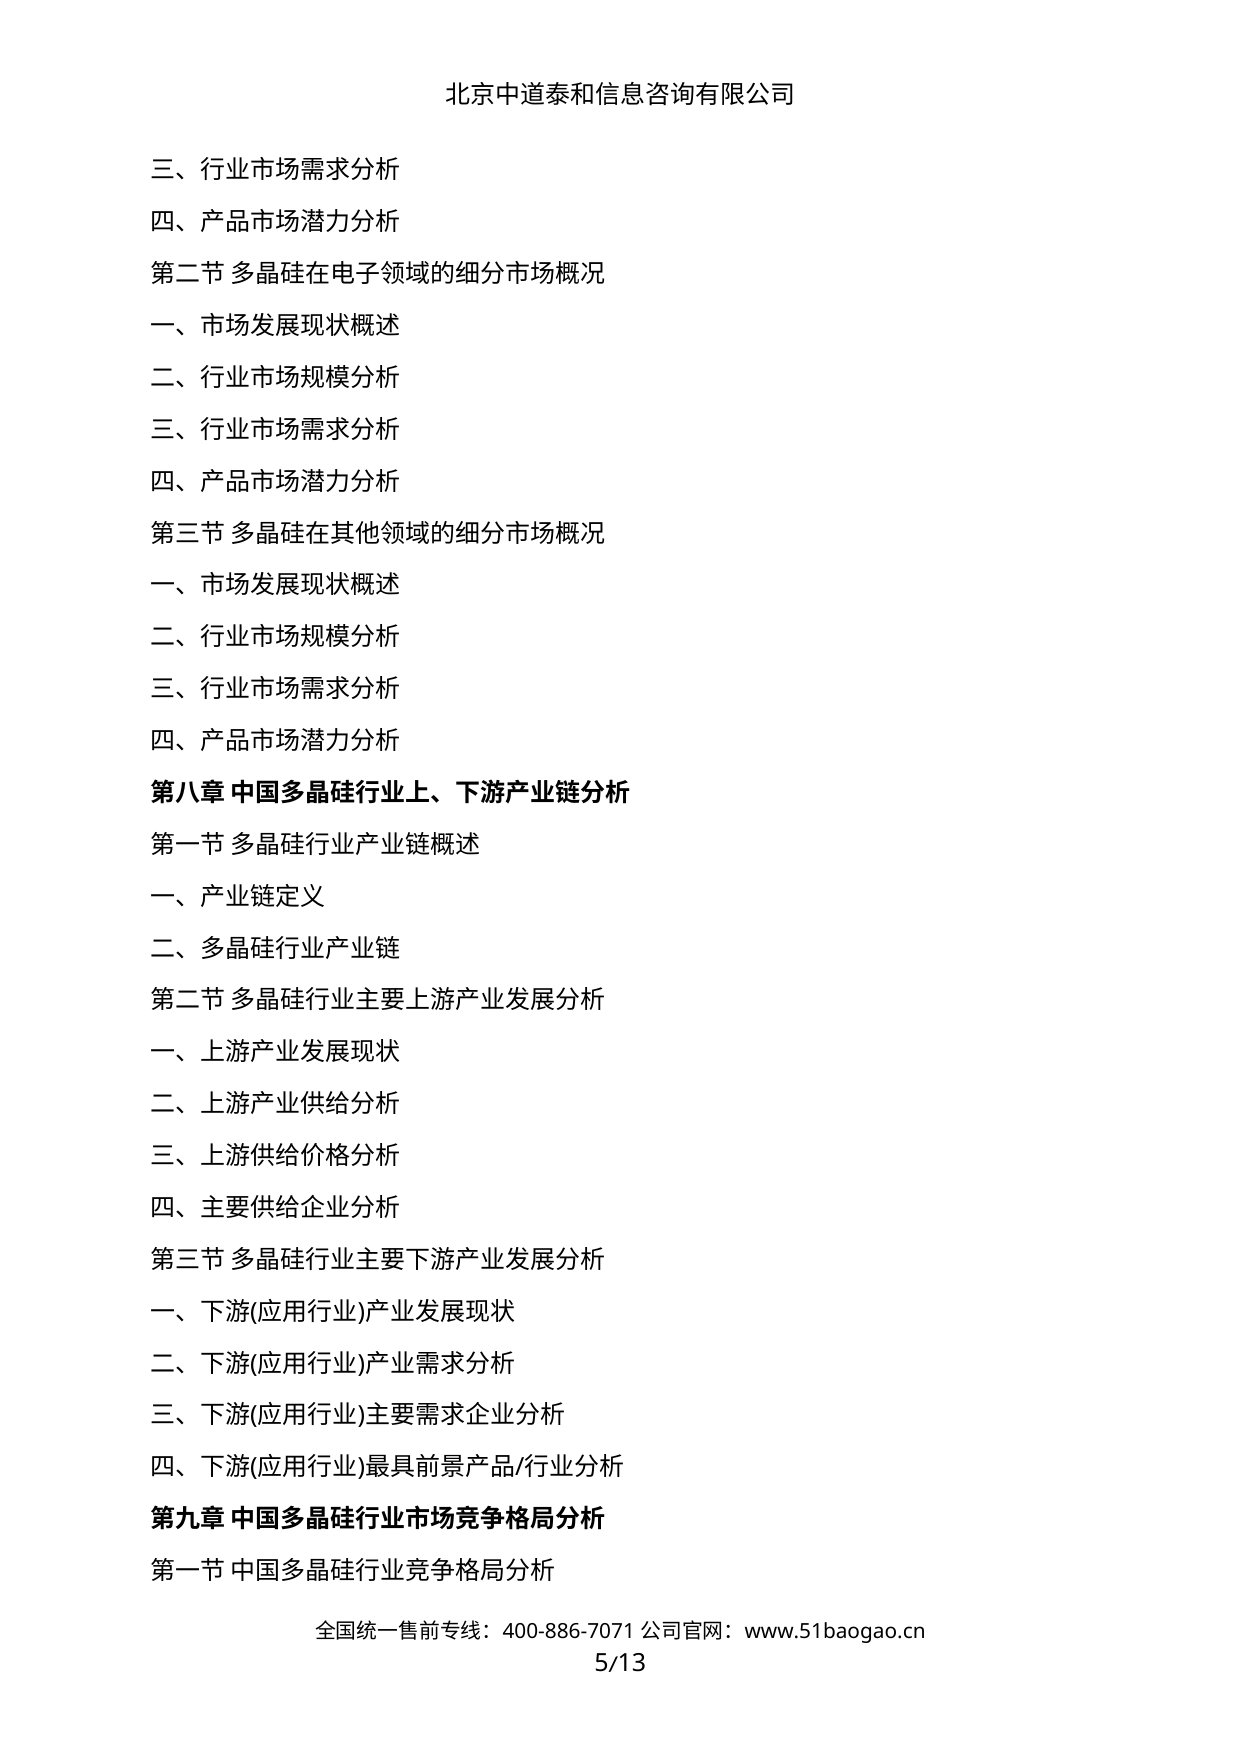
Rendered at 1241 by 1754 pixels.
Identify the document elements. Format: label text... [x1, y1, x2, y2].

text 第九章 中国多晶硅行业市场竞争格局分析 [150, 1499, 1090, 1535]
text 二、多晶硅行业产业链 [150, 928, 1090, 964]
text 四、产品市场潜力分析 [150, 461, 1090, 497]
text 三、行业市场需求分析 [150, 669, 1090, 705]
text 第一节 多晶硅行业产业链概述 [150, 824, 1090, 861]
text 第八章 中国多晶硅行业上、下游产业链分析 [150, 772, 1090, 809]
text 四、下游(应用行业)最具前景产品/行业分析 [150, 1447, 1090, 1483]
text 二、行业市场规模分析 [150, 357, 1090, 394]
text 二、行业市场规模分析 [150, 617, 1090, 653]
text 一、产业链定义 [150, 876, 1090, 912]
text 四、产品市场潜力分析 [150, 721, 1090, 757]
text 一、市场发展现状概述 [150, 565, 1090, 601]
text 第二节 多晶硅行业主要上游产业发展分析 [150, 980, 1090, 1016]
text 一、上游产业发展现状 [150, 1032, 1090, 1068]
text 一、市场发展现状概述 [150, 306, 1090, 342]
text 三、下游(应用行业)主要需求企业分析 [150, 1395, 1090, 1431]
text 三、行业市场需求分析 [150, 150, 1090, 186]
text 三、行业市场需求分析 [150, 409, 1090, 446]
text 第一节 中国多晶硅行业竞争格局分析 [150, 1551, 1090, 1587]
text 二、下游(应用行业)产业需求分析 [150, 1343, 1090, 1379]
text 二、上游产业供给分析 [150, 1084, 1090, 1120]
text 三、上游供给价格分析 [150, 1136, 1090, 1172]
text 第二节 多晶硅在电子领域的细分市场概况 [150, 254, 1090, 290]
text 一、下游(应用行业)产业发展现状 [150, 1291, 1090, 1327]
text 四、产品市场潜力分析 [150, 202, 1090, 238]
text 第三节 多晶硅行业主要下游产业发展分析 [150, 1239, 1090, 1276]
text 第三节 多晶硅在其他领域的细分市场概况 [150, 513, 1090, 549]
text 四、主要供给企业分析 [150, 1187, 1090, 1224]
